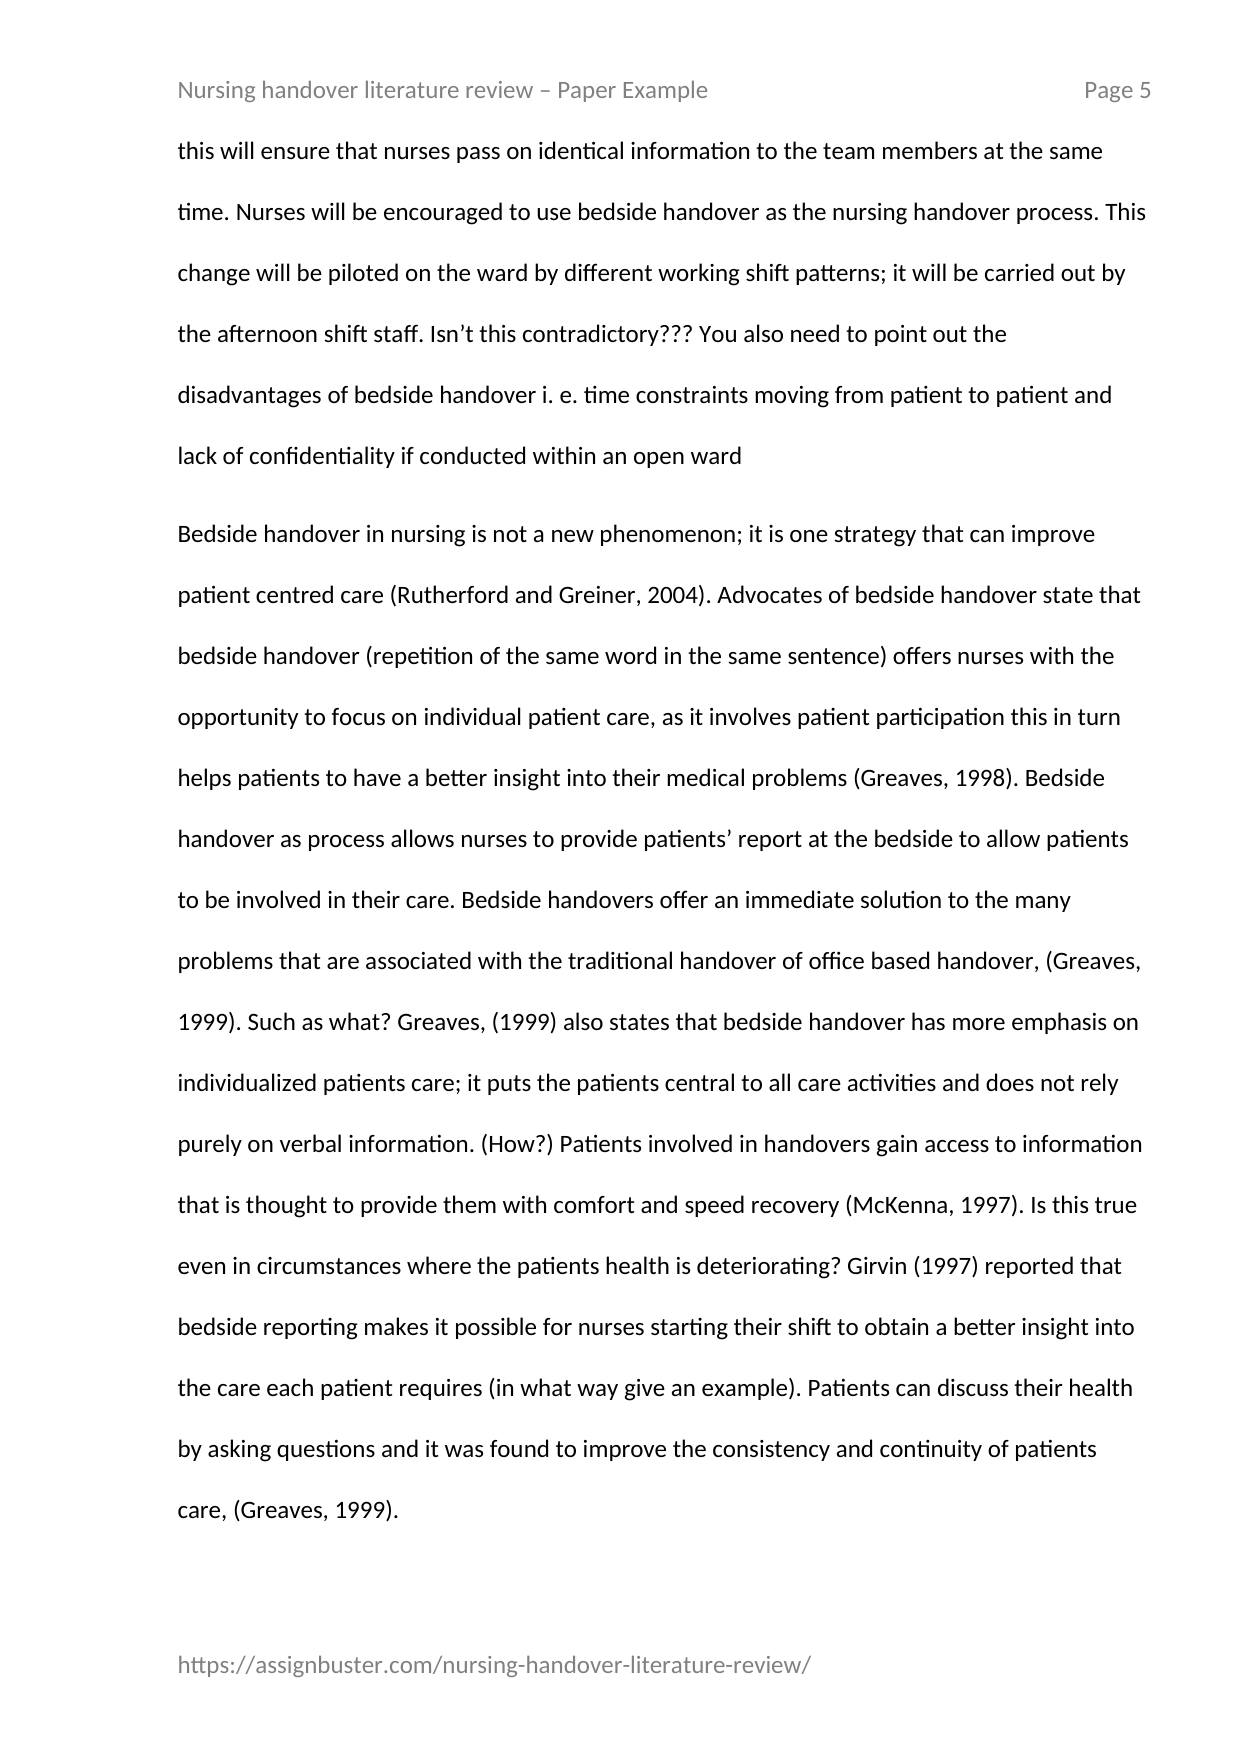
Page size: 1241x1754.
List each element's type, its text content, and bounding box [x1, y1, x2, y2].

text Bedside handover in nursing is not a new phenomenon; it is one strategy that can improve patient centred care (Rutherford and Greiner, 2004). Advocates of bedside handover state that bedside handover (repetition of the same word in the same sentence) offers nurses with the opportunity to focus on individual patient care, as it involves patient participation this in turn helps patients to have a better insight into their medical problems (Greaves, 1998). Bedside handover as process allows nurses to provide patients’ report at the bedside to allow patients to be involved in their care. Bedside handovers offer an immediate solution to the many problems that are associated with the traditional handover of office based handover, (Greaves, 1999). Such as what? Greaves, (1999) also states that bedside handover has more emphasis on individualized patients care; it puts the patients central to all care activities and does not rely purely on verbal information. (How?) Patients involved in handovers gain access to information that is thought to provide them with comfort and speed recovery (McKenna, 1997). Is this true even in circumstances where the patients health is deteriorating? Girvin (1997) reported that bedside reporting makes it possible for nurses starting their shift to obtain a better insight into the care each patient requires (in what way give an example). Patients can discuss their health by asking questions and it was found to improve the consistency and continuity of patients care, (Greaves, 1999). [177, 518, 1152, 1525]
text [177, 135, 1152, 471]
